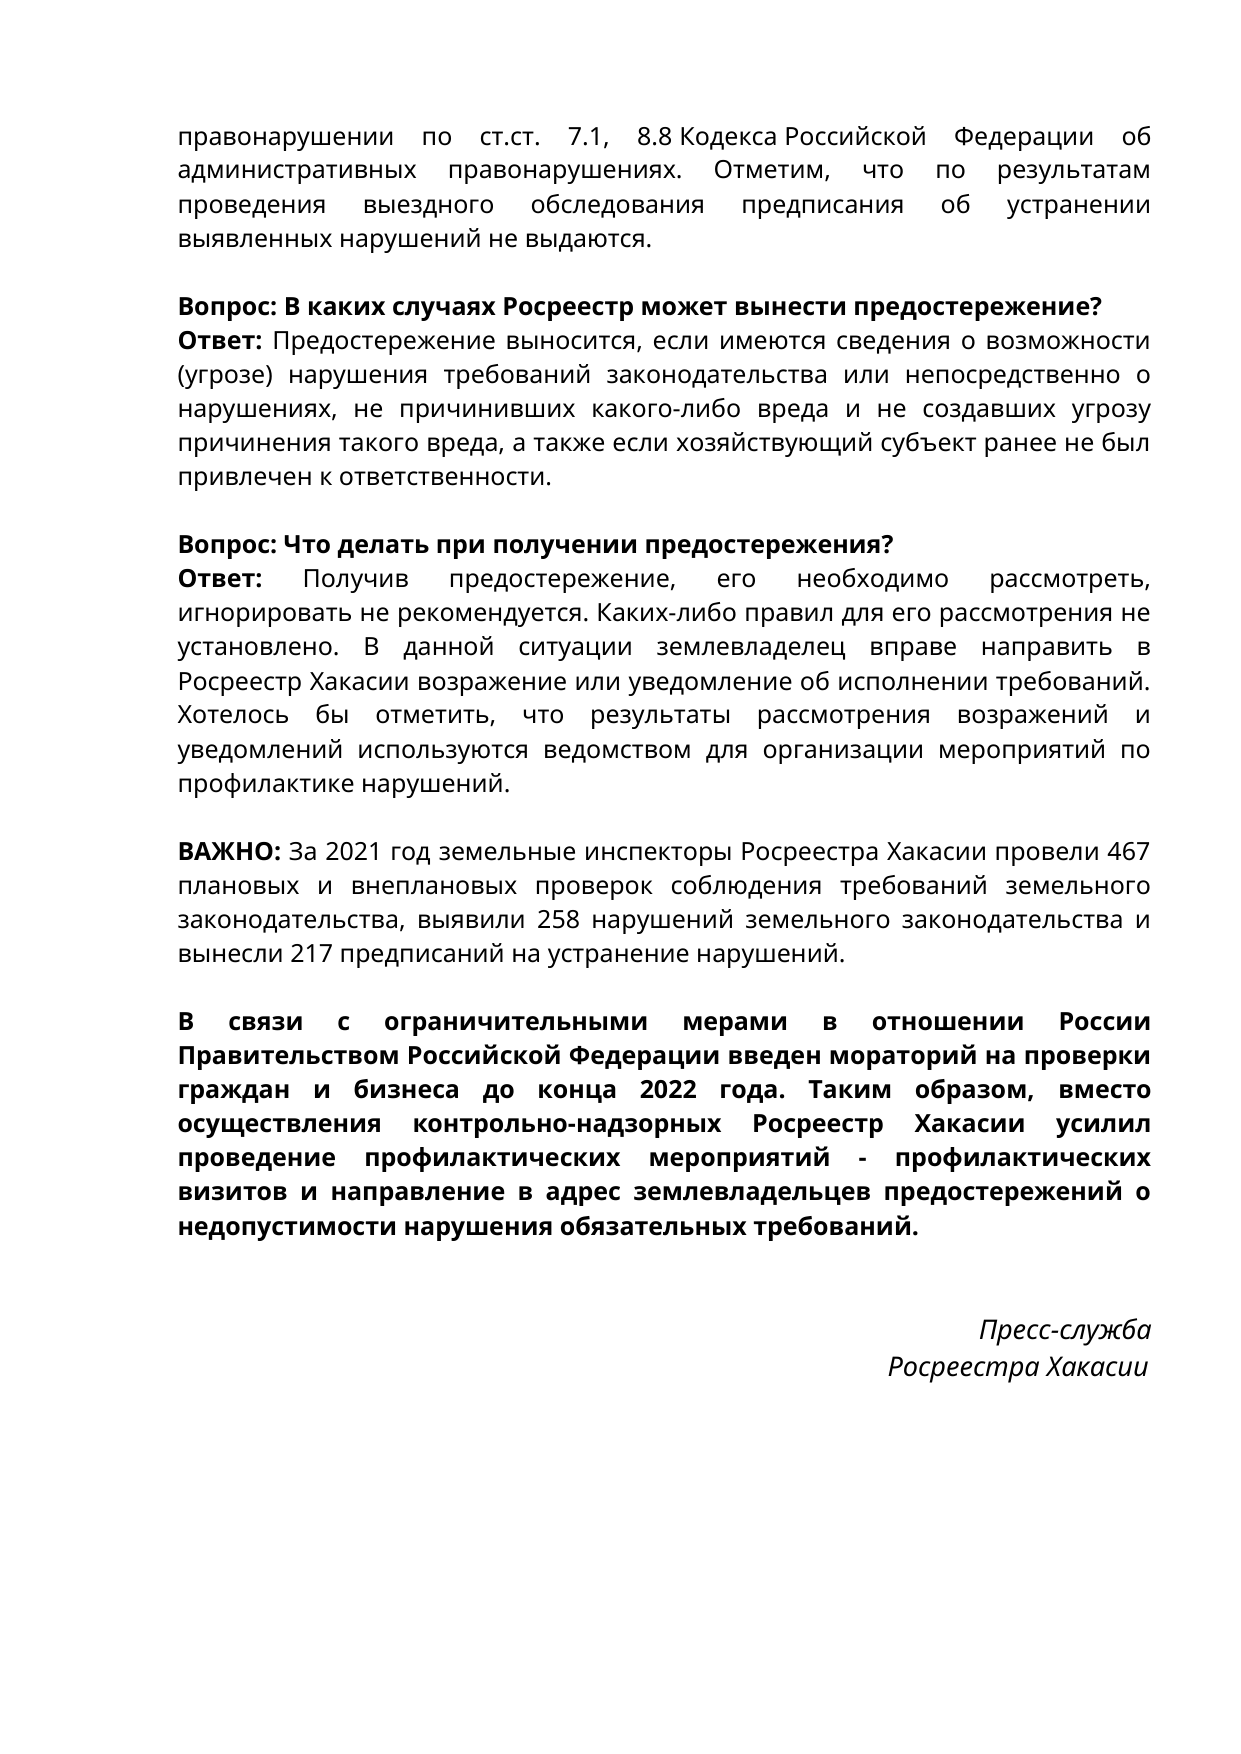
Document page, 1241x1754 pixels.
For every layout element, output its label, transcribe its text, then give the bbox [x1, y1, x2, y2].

text Вопрос: В каких случаях Росреестр может вынести предостережение? [177, 288, 1152, 322]
text Ответ: Получив предостережение, его необходимо рассмотреть, игнорировать не рекомендуется. Каких-либо правил для его рассмотрения не установлено. В данной ситуации землевладелец вправе направить в Росреестр Хакасии возражение или уведомление об исполнении требований. Хотелось бы отметить, что результаты рассмотрения возражений и уведомлений используются ведомством для организации мероприятий по профилактике нарушений. [177, 561, 1152, 799]
text В связи с ограничительными мерами в отношении России Правительством Российской Федерации введен мораторий на проверки граждан и бизнеса до конца 2022 года. Таким образом, вместо осуществления контрольно-надзорных Росреестр Хакасии усилил проведение профилактических мероприятий - профилактических визитов и направление в адрес землевладельцев предостережений о недопустимости нарушения обязательных требований. [177, 1004, 1152, 1242]
text Росреестра Хакасии [177, 1347, 1152, 1384]
text Вопрос: Что делать при получении предостережения? [177, 527, 1152, 561]
text Ответ: Предостережение выносится, если имеются сведения о возможности (угрозе) нарушения требований законодательства или непосредственно о нарушениях, не причинивших какого-либо вреда и не создавших угрозу причинения такого вреда, а также если хозяйствующий субъект ранее не был привлечен к ответственности. [177, 322, 1152, 493]
text Пресс-служба [177, 1310, 1152, 1347]
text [177, 118, 1152, 254]
text ВАЖНО: За 2021 год земельные инспекторы Росреестра Хакасии провели 467 плановых и внеплановых проверок соблюдения требований земельного законодательства, выявили 258 нарушений земельного законодательства и вынесли 217 предписаний на устранение нарушений. [177, 833, 1152, 970]
